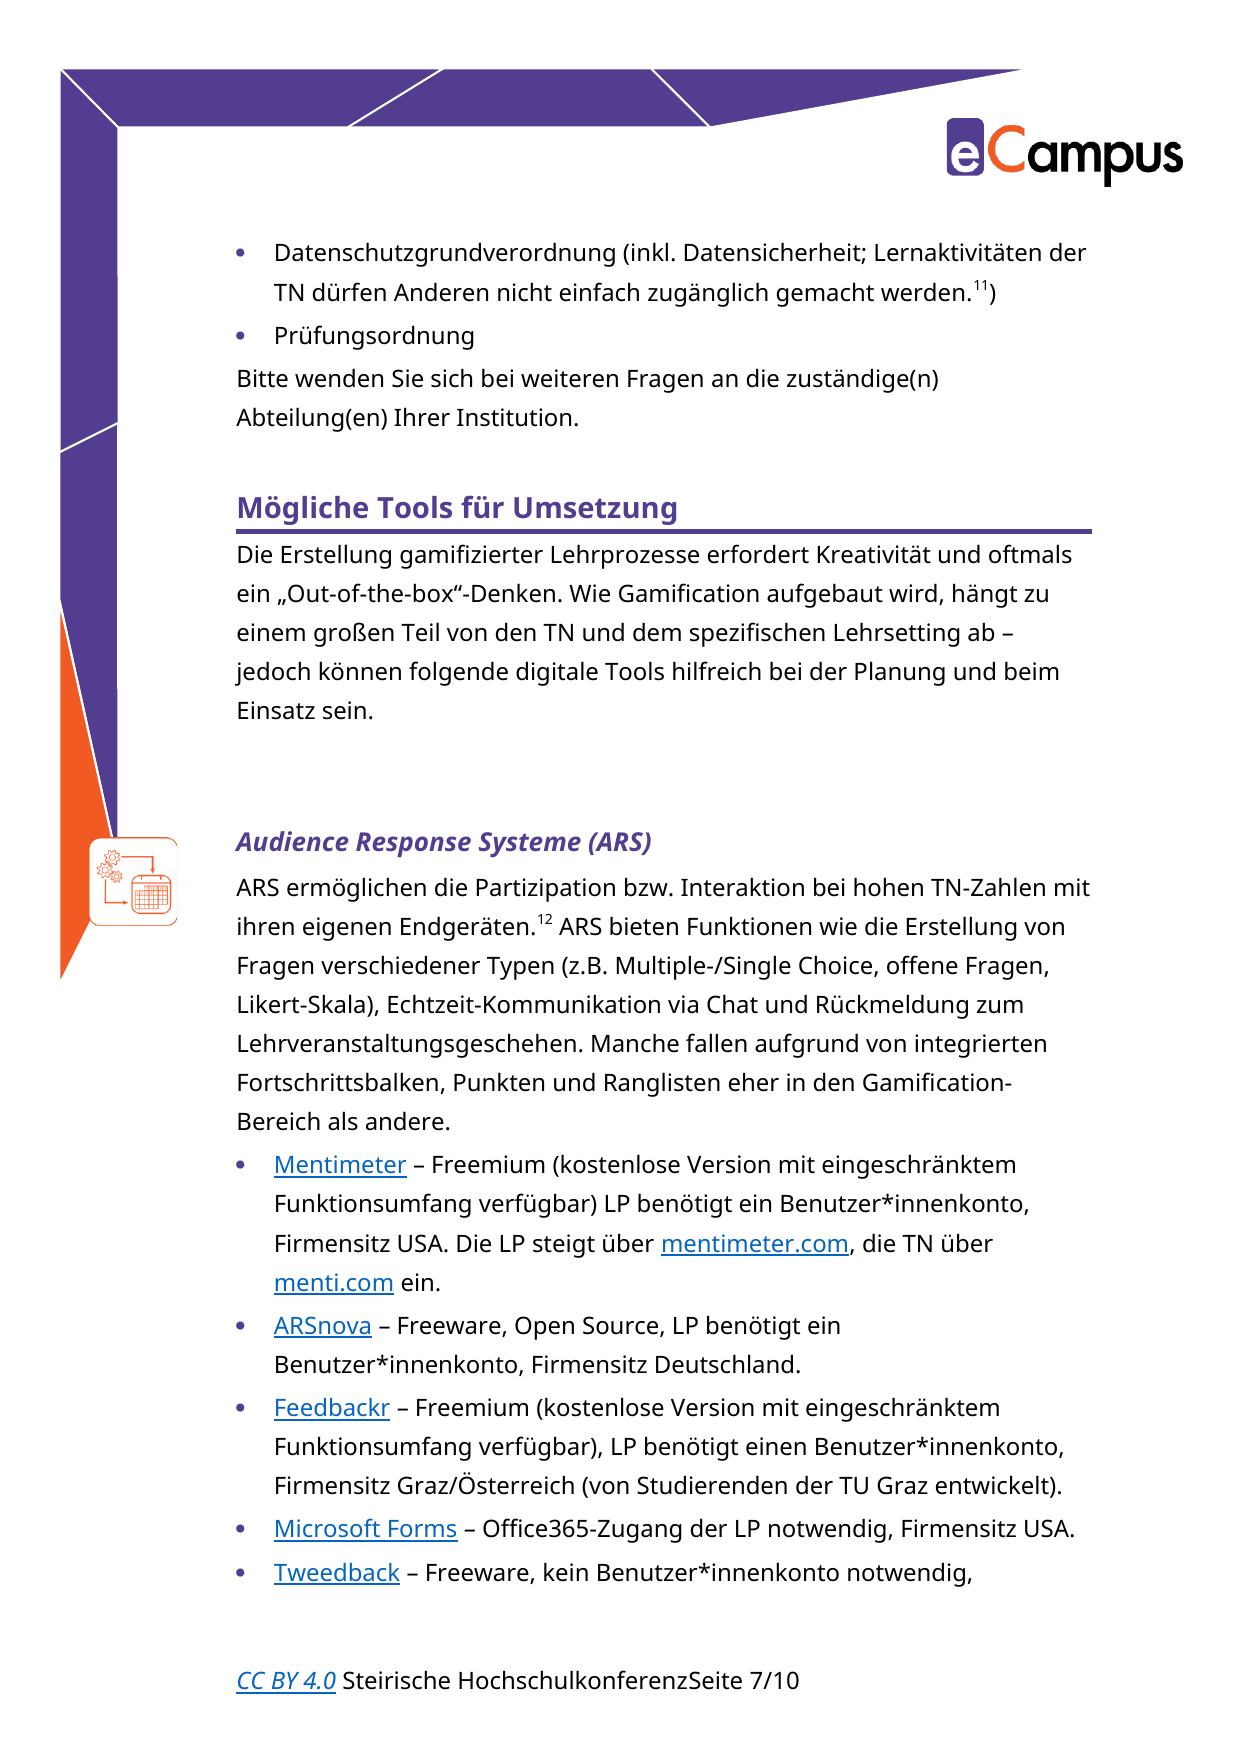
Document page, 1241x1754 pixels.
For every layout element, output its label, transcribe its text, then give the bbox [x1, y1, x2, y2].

text Datenschutzgrundverordnung (inkl. Datensicherheit; Lernaktivitäten der TN dürfen Anderen nicht einfach zugänglich gemacht werden.) [236, 236, 1092, 308]
text Microsoft Forms – Office365-Zugang der LP notwendig, Firmensitz USA. [236, 1512, 1092, 1545]
text ARSnova – Freeware, Open Source, LP benötigt ein Benutzer*innenkonto, Firmensitz Deutschland. [236, 1309, 1092, 1380]
picture [88, 837, 178, 926]
text Bitte wenden Sie sich bei weiteren Fragen an die zuständige(n) Abteilung(en) Ihrer Institution. [236, 362, 1092, 433]
text Die Erstellung gamifizierter Lehrprozesse erfordert Kreativität und oftmals ein „Out-of-the-box“-Denken. Wie Gamification aufgebaut wird, hängt zu einem großen Teil von den TN und dem spezifischen Lehrsetting ab – jedoch können folgende digitale Tools hilfreich bei der Planung und beim Einsatz sein. [236, 538, 1092, 727]
text Feedbackr – Freemium (kostenlose Version mit eingeschränktem Funktionsumfang verfügbar), LP benötigt einen Benutzer*innenkonto, Firmensitz Graz/Österreich (von Studierenden der TU Graz entwickelt). [236, 1391, 1092, 1502]
text Mentimeter – Freemium (kostenlose Version mit eingeschränktem Funktionsumfang verfügbar) LP benötigt ein Benutzer*innenkonto, Firmensitz USA. Die LP steigt über mentimeter.com, die TN über menti.com ein. [236, 1148, 1092, 1298]
text ARS ermöglichen die Partizipation bzw. Interaktion bei hohen TN-Zahlen mit ihren eigenen Endgeräten. ARS bieten Funktionen wie die Erstellung von Fragen verschiedener Typen (z.B. Multiple-/Single Choice, offene Fragen, Likert-Skala), Echtzeit-Kommunikation via Chat und Rückmeldung zum Lehrveranstaltungsgeschehen. Manche fallen aufgrund von integrierten Fortschrittsbalken, Punkten und Ranglisten eher in den Gamification-Bereich als andere. [236, 871, 1092, 1138]
subtitle Mögliche Tools für Umsetzung [236, 487, 1092, 529]
picture [946, 118, 1183, 187]
subtitle Audience Response Systeme (ARS) [236, 824, 1092, 859]
text Prüfungsordnung [236, 318, 1092, 351]
